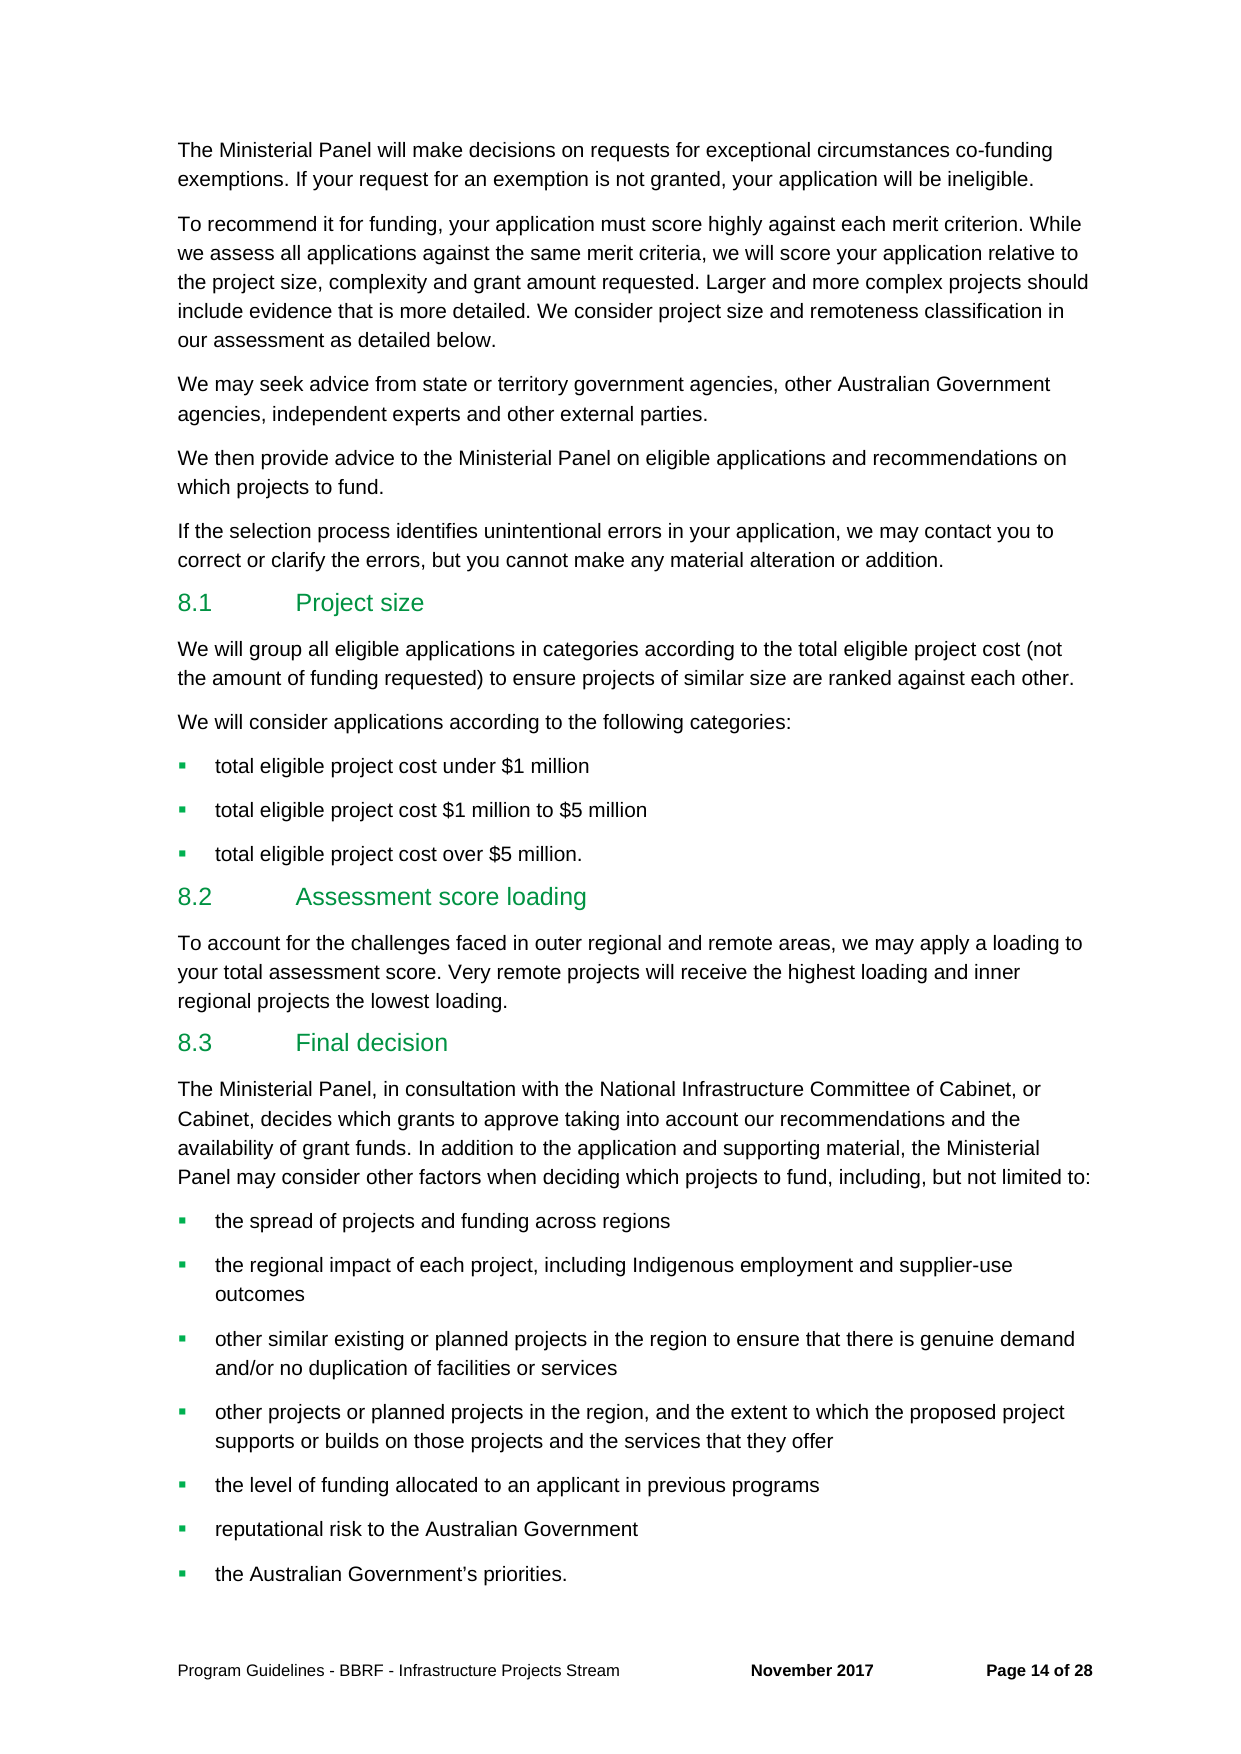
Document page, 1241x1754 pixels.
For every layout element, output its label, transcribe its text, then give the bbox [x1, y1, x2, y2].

text We will consider applications according to the following categories: [177, 704, 1092, 734]
text The Ministerial Panel will make decisions on requests for exceptional circumstances co-funding exemptions. If your request for an exemption is not granted, your application will be ineligible. [177, 133, 1092, 191]
text If the selection process identifies unintentional errors in your application, we may contact you to correct or clarify the errors, but you cannot make any material alteration or addition. [177, 514, 1092, 572]
subtitle Final decision [177, 1028, 1092, 1057]
text We then provide advice to the Ministerial Panel on eligible applications and recommendations on which projects to fund. [177, 440, 1092, 499]
text To account for the challenges faced in outer regional and remote areas, we may apply a loading to your total assessment score. Very remote projects will receive the highest loading and inner regional projects the lowest loading. [177, 925, 1092, 1013]
subtitle Project size [177, 587, 1092, 616]
list total eligible project cost under $1 million [177, 749, 1092, 778]
list other projects or planned projects in the region, and the extent to which the proposed project supports or builds on those projects and the services that they offer [177, 1394, 1092, 1453]
list other similar existing or planned projects in the region to ensure that there is genuine demand and/or no duplication of facilities or services [177, 1321, 1092, 1379]
list reputational risk to the Australian Government [177, 1512, 1092, 1541]
text To recommend it for funding, your application must score highly against each merit criterion. While we assess all applications against the same merit criteria, we will score your application relative to the project size, complexity and grant amount requested. Larger and more complex projects should include evidence that is more detailed. We consider project size and remoteness classification in our assessment as detailed below. [177, 206, 1092, 352]
subtitle Assessment score loading [177, 881, 1092, 910]
list total eligible project cost over $5 million. [177, 837, 1092, 866]
list the Australian Government’s priorities. [177, 1556, 1092, 1585]
list the level of funding allocated to an applicant in previous programs [177, 1468, 1092, 1497]
text The Ministerial Panel, in consultation with the National Infrastructure Committee of Cabinet, or Cabinet, decides which grants to approve taking into account our recommendations and the availability of grant funds. In addition to the application and supporting material, the Ministerial Panel may consider other factors when deciding which projects to fund, including, but not limited to: [177, 1072, 1092, 1189]
list total eligible project cost $1 million to $5 million [177, 793, 1092, 822]
list the spread of projects and funding across regions [177, 1204, 1092, 1233]
text We will group all eligible applications in categories according to the total eligible project cost (not the amount of funding requested) to ensure projects of similar size are ranked against each other. [177, 631, 1092, 689]
list the regional impact of each project, including Indigenous employment and supplier-use outcomes [177, 1248, 1092, 1306]
text We may seek advice from state or territory government agencies, other Australian Government agencies, independent experts and other external parties. [177, 367, 1092, 425]
